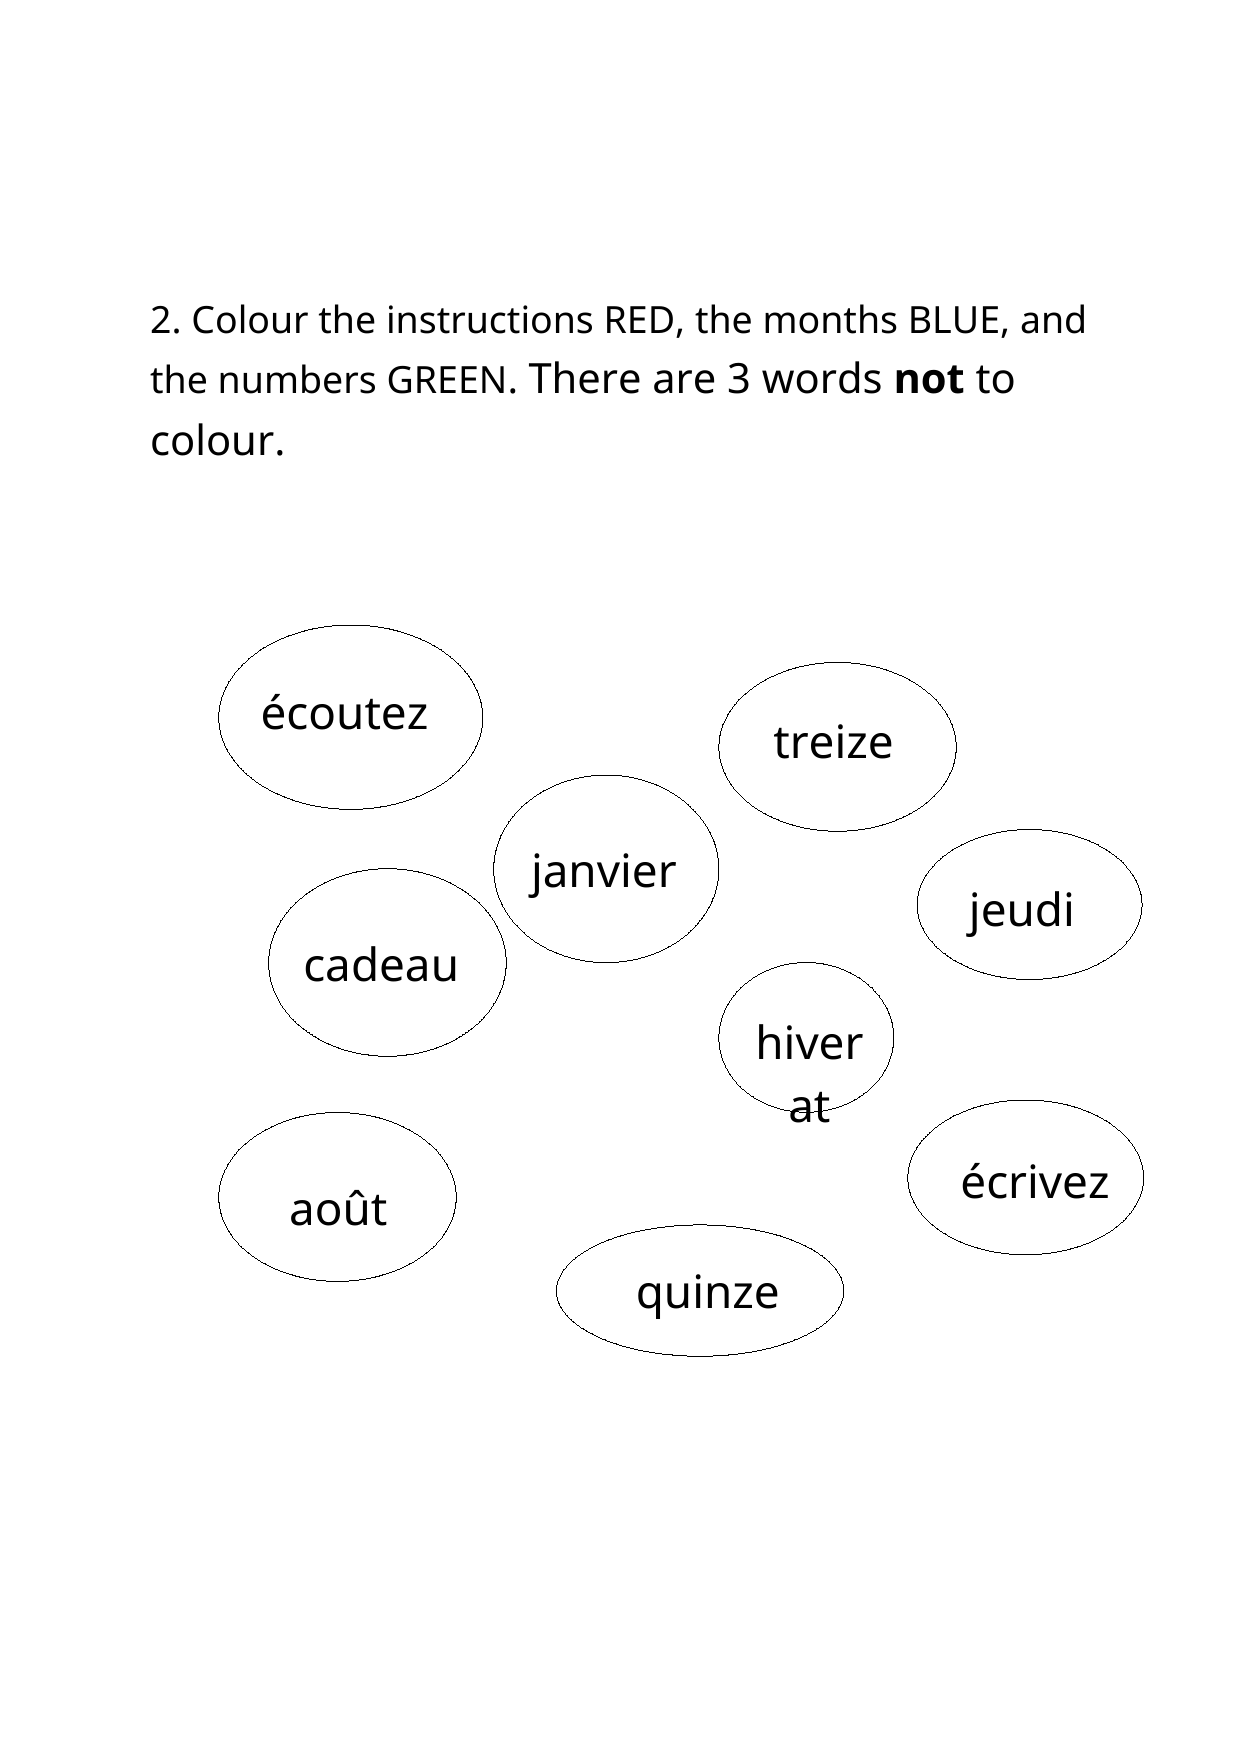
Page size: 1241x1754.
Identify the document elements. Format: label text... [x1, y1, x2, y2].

text 2. Colour the instructions RED, the months BLUE, and the numbers GREEN. There are 3 words not to colour. [150, 293, 1090, 467]
